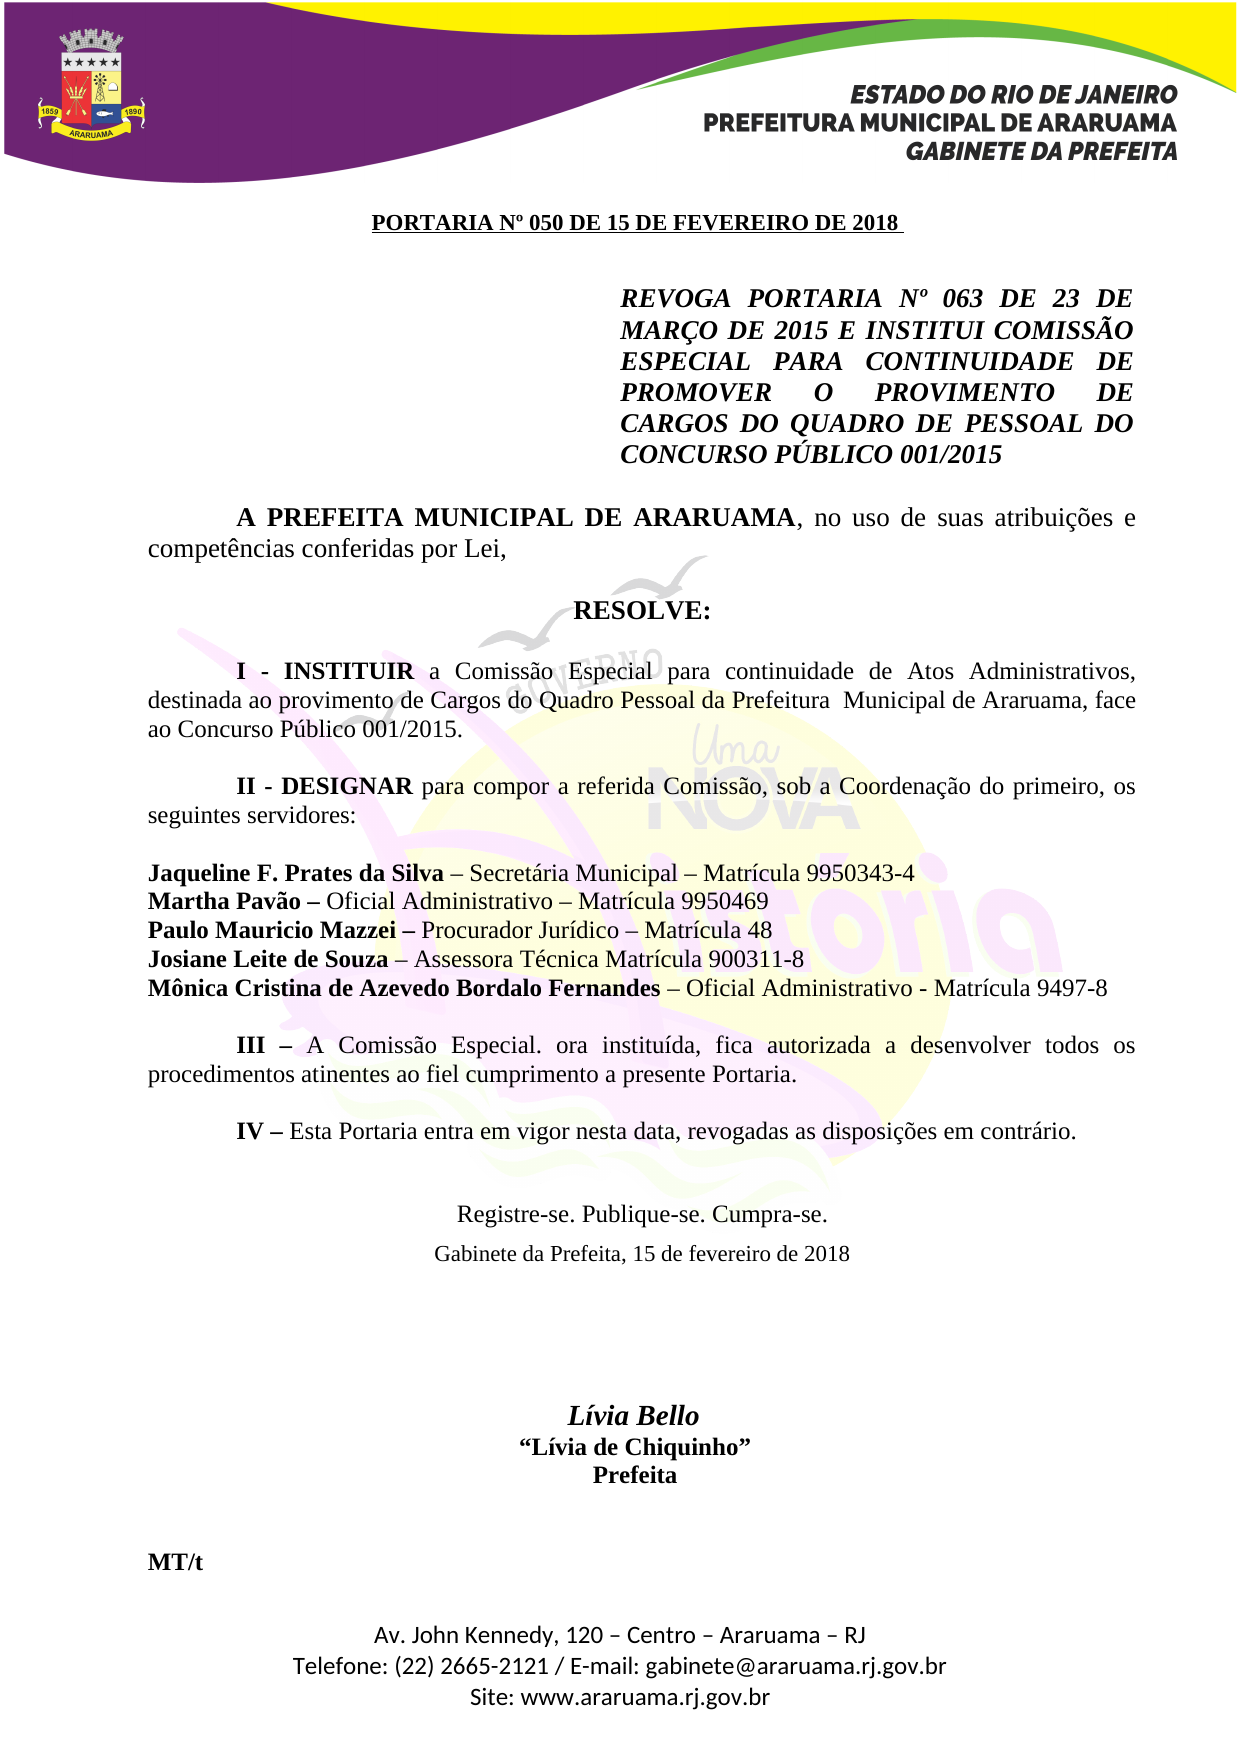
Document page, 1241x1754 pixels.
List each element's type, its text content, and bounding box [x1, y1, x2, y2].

text PORTARIA Nº 050 DE 15 DE FEVEREIRO DE 2018 [148, 209, 1122, 235]
text Paulo Mauricio Mazzei – Procurador Jurídico – Matrícula 48 [148, 915, 1137, 944]
text I - INSTITUIR a Comissão Especial para continuidade de Atos Administrativos, destinada ao provimento de Cargos do Quadro Pessoal da Prefeitura Municipal de Araruama, face ao Concurso Público 001/2015. [148, 656, 1137, 743]
text Josiane Leite de Souza – Assessora Técnica Matrícula 900311-8 [148, 944, 1137, 973]
subtitle REVOGA PORTARIA Nº 063 DE 23 DE MARÇO DE 2015 E INSTITUI COMISSÃO ESPECIAL PARA CONTINUIDADE DE PROMOVER O PROVIMENTO DE CARGOS DO QUADRO DE PESSOAL DO CONCURSO PÚBLICO 001/2015 [620, 283, 1137, 469]
text Gabinete da Prefeita, 15 de fevereiro de 2018 [148, 1240, 1137, 1266]
text Jaqueline F. Prates da Silva – Secretária Municipal – Matrícula 9950343-4 [148, 858, 1137, 886]
text Martha Pavão – Oficial Administrativo – Matrícula 9950469 [148, 886, 1137, 915]
text RESOLVE: [148, 594, 1137, 625]
text Lívia Bello [148, 1398, 1122, 1432]
text II - DESIGNAR para compor a referida Comissão, sob a Coordenação do primeiro, os seguintes servidores: [148, 771, 1137, 829]
text IV – Esta Portaria entra em vigor nesta data, revogadas as disposições em contrário. [148, 1116, 1137, 1145]
text A PREFEITA MUNICIPAL DE ARARUAMA, no uso de suas atribuições e competências conferidas por Lei, [148, 501, 1137, 563]
text III – A Comissão Especial. ora instituída, fica autorizada a desenvolver todos os procedimentos atinentes ao fiel cumprimento a presente Portaria. [148, 1030, 1137, 1088]
text MT/t [148, 1547, 1122, 1576]
text Prefeita [148, 1461, 1122, 1489]
text Mônica Cristina de Azevedo Bordalo Fernandes – Oficial Administrativo - Matrícula 9497-8 [148, 973, 1137, 1001]
picture [0, 0, 1241, 183]
text Registre-se. Publique-se. Cumpra-se. [148, 1199, 1137, 1228]
text “Lívia de Chiquinho” [148, 1432, 1122, 1461]
